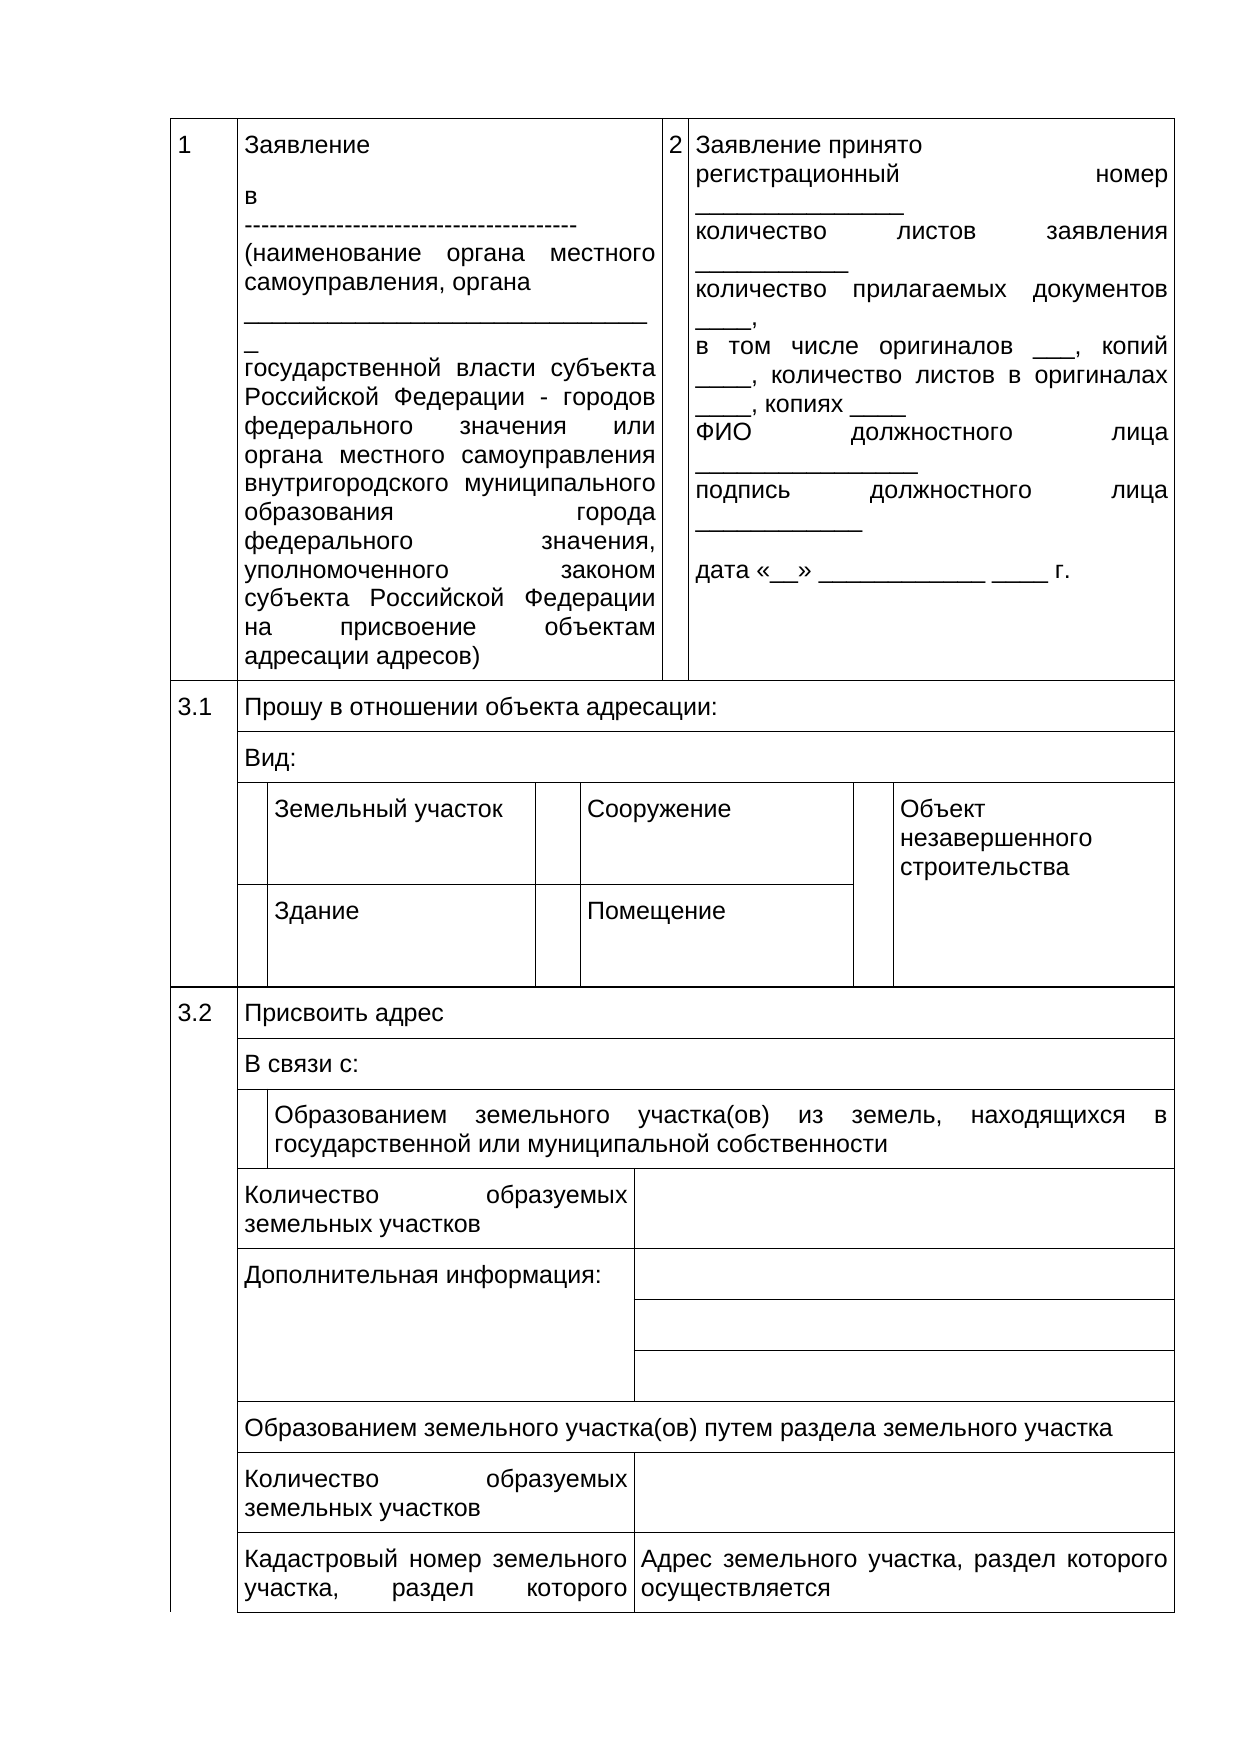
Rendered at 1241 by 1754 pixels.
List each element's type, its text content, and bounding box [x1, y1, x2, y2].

table_cell [536, 935, 580, 986]
table_cell Образованием земельного участка(ов) из земель, находящихся в государственной или муниципальной собственности [268, 1090, 1174, 1168]
table_cell Образованием земельного участка(ов) путем раздела земельного участка [238, 1402, 1174, 1452]
table_cell 2 [663, 119, 688, 680]
table_cell [536, 783, 580, 833]
table_cell [268, 935, 535, 986]
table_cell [238, 1533, 634, 1612]
table_cell Сооружение [581, 783, 853, 833]
table_cell Заявление принято регистрационный номер _______________ количество листов заявления ___________ количество прилагаемых документов ____, в том числе оригиналов ___, копий ____, количество листов в оригиналах ____, копиях ____ ФИО должностного лица ________________ подпись должностного лица ____________ [689, 119, 1174, 543]
table_cell [581, 935, 853, 986]
table_cell [635, 1169, 1174, 1248]
table_cell [536, 833, 580, 884]
table_cell дата «__» ____________ ____ г. [689, 543, 1174, 680]
table_cell Прошу в отношении объекта адресации: [238, 681, 1174, 731]
table_cell [635, 1300, 1174, 1350]
table_cell [635, 1453, 1174, 1532]
table_cell [238, 935, 267, 986]
table_cell Земельный участок [268, 783, 535, 833]
table_cell 1 [171, 119, 237, 680]
table_cell 3.2 [171, 988, 237, 1612]
table_cell [238, 885, 267, 935]
table_cell [238, 833, 267, 884]
table_cell Помещение [581, 885, 853, 935]
table_cell Здание [268, 885, 535, 935]
table_cell Заявление [238, 119, 662, 169]
table_cell Количество образуемых земельных участков [238, 1169, 634, 1248]
table_cell Объект незавершенного строительства [894, 783, 1174, 986]
table_cell [268, 833, 535, 884]
table_cell В связи с: [238, 1039, 1174, 1088]
table_cell Дополнительная информация: [238, 1249, 634, 1401]
table_cell в ---------------------------------------- (наименование органа местного самоуправления, органа ______________________________ государственной власти субъекта Российской Федерации - городов федерального значения или органа местного самоуправления внутригородского муниципального образования города федерального значения, уполномоченного законом субъекта Российской Федерации на присвоение объектам адресации адресов) [238, 169, 662, 680]
table_cell Вид: [238, 732, 1174, 782]
table_cell 3.1 [171, 681, 237, 986]
table_cell [238, 1090, 267, 1168]
table_cell [536, 885, 580, 935]
table_cell Количество образуемых земельных участков [238, 1453, 634, 1532]
table_cell [238, 783, 267, 833]
table_cell [581, 833, 853, 884]
table_cell [854, 783, 893, 986]
table_cell [635, 1249, 1174, 1299]
table_cell Присвоить адрес [238, 988, 1174, 1037]
table_cell [635, 1351, 1174, 1401]
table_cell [635, 1533, 1174, 1612]
